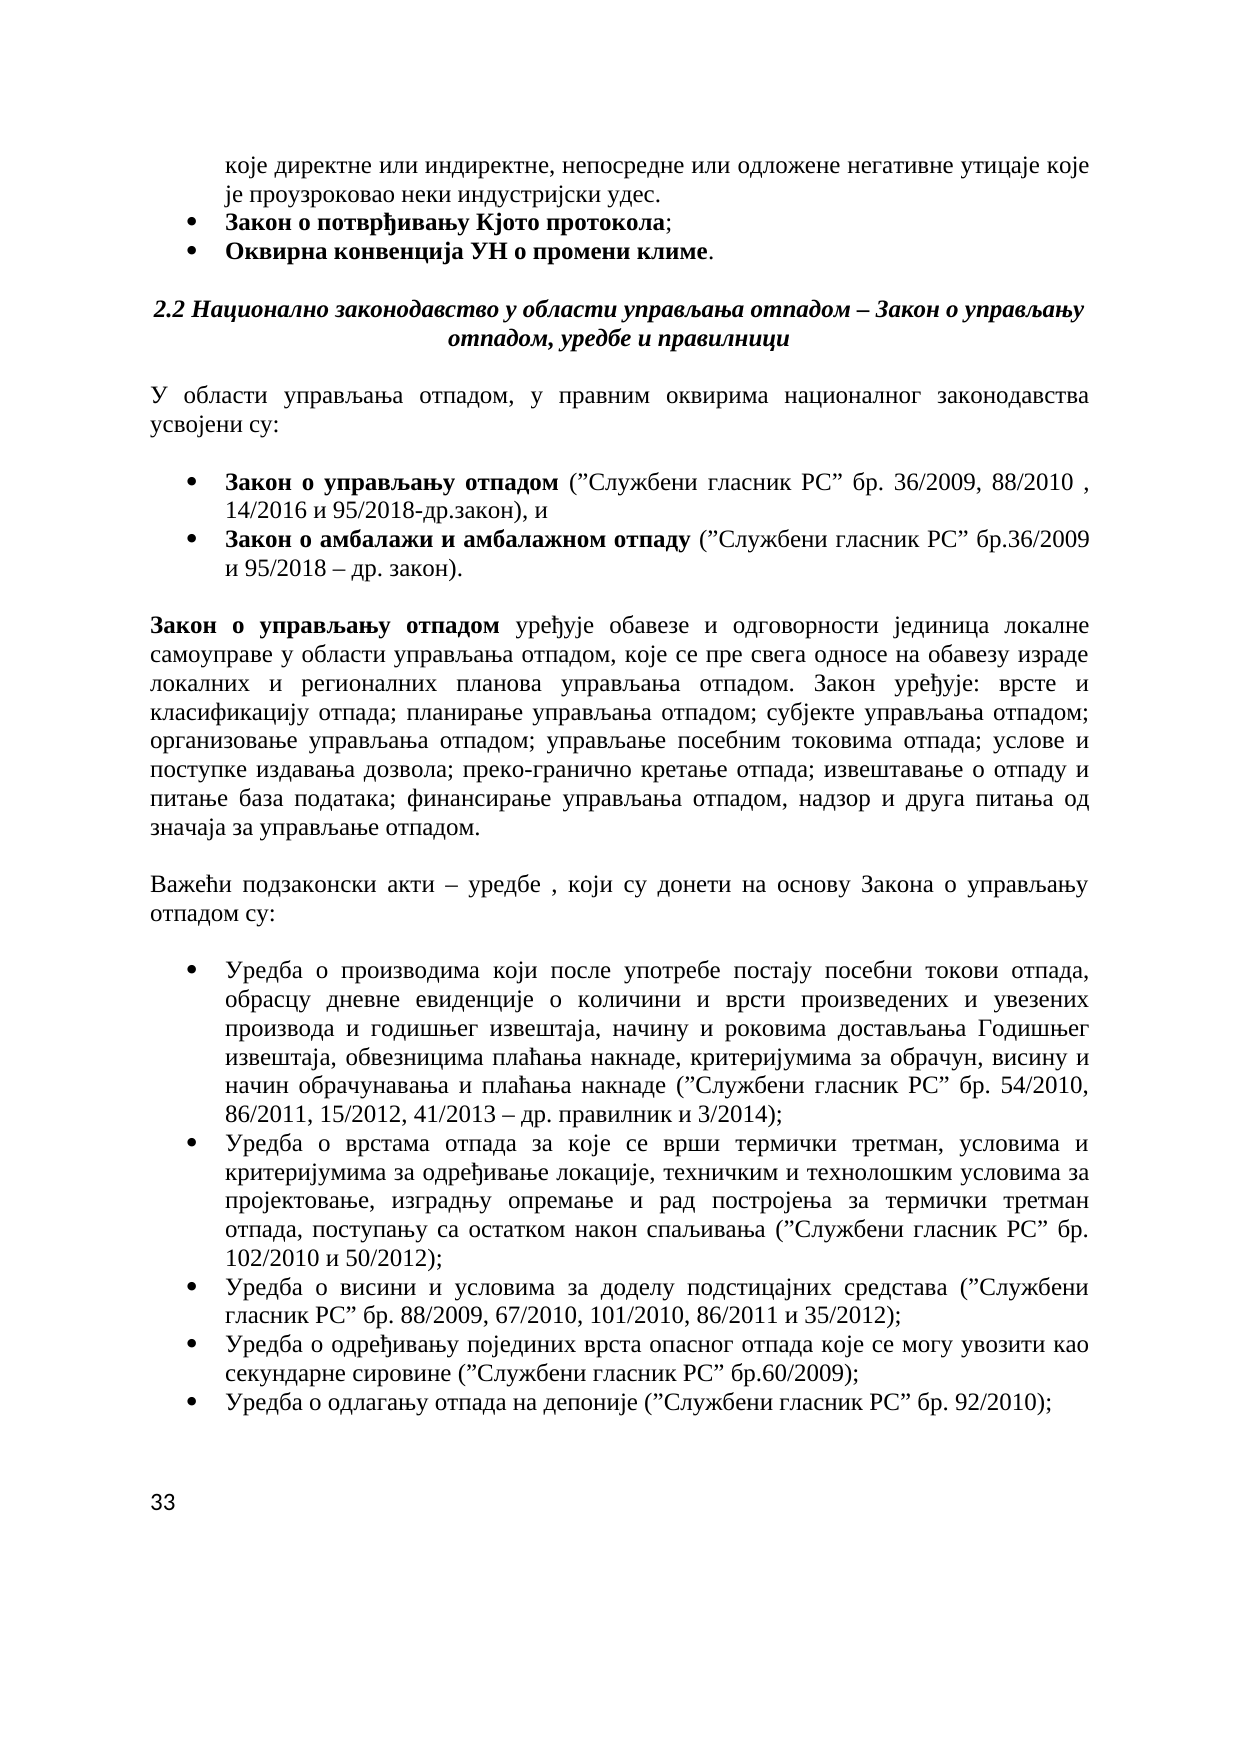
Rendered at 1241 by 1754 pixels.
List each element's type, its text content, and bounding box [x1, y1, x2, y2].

list Уредба о одлагању отпада на депоније (”Службени гласник РС” бр. 92/2010); [187, 1387, 1090, 1415]
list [187, 150, 1090, 207]
text У области управљања отпадом, у правним оквирима националног законодавства усвојени су: [150, 380, 1090, 438]
list Оквирна конвенција УН о промени климе. [187, 236, 1090, 265]
text Важећи подзаконски акти – уредбе , који су донети на основу Закона о управљању отпадом су: [150, 869, 1090, 927]
text 2.2 Национално законодавство у области управљања отпадом – Закон о управљању отпадом, уредбе и правилници [150, 294, 1090, 352]
list Закон о потврђивању Кјото протокола; [187, 207, 1090, 236]
list Закон о амбалажи и амбалажном отпаду (”Службени гласник РС” бр.36/2009 и 95/2018 – др. закон). [187, 524, 1090, 582]
list Уредба о висини и условима за доделу подстицајних средстава (”Службени гласник РС” бр. 88/2009, 67/2010, 101/2010, 86/2011 и 35/2012); [187, 1272, 1090, 1329]
text Закон о управљању отпадом уређује обавезе и одговорности јединица локалне самоуправе у области управљања отпадом, које се пре свега односе на обавезу израде локалних и регионалних планова управљања отпадом. Закон уређује: врсте и класификацију отпада; планирање управљања отпадом; субјекте управљања отпадом; организовање управљања отпадом; управљање посебним токовима отпада; услове и поступке издавања дозвола; преко-гранично кретање отпада; извештавање о отпаду и питање база података; финансирање управљања отпадом, надзор и друга питања од значаја за управљање отпадом. [150, 610, 1090, 840]
list Уредба о производима који после употребе постају посебни токови отпада, обрасцу дневне евиденције о количини и врсти произведених и увезених производа и годишњег извештаја, начину и роковима достављања Годишњег извештаја, обвезницима плаћања накнаде, критеријумима за обрачун, висину и начин обрачунавања и плаћања накнаде (”Службени гласник РС” бр. 54/2010, 86/2011, 15/2012, 41/2013 – др. правилник и 3/2014); [187, 955, 1090, 1128]
list Уредба о врстама отпада за које се врши термички третман, условима и критеријумима за одређивање локације, техничким и технолошким условима за пројектовање, изградњу опремање и рад постројења за термички третман отпада, поступању са остатком након спаљивања (”Службени гласник РС” бр. 102/2010 и 50/2012); [187, 1128, 1090, 1272]
list Закон о управљању отпадом (”Службени гласник РС” бр. 36/2009, 88/2010 , 14/2016 и 95/2018-др.закон), и [187, 467, 1090, 524]
list Уредба о одређивању појединих врста опасног отпада које се могу увозити као секундарне сировине (”Службени гласник РС” бр.60/2009); [187, 1329, 1090, 1387]
